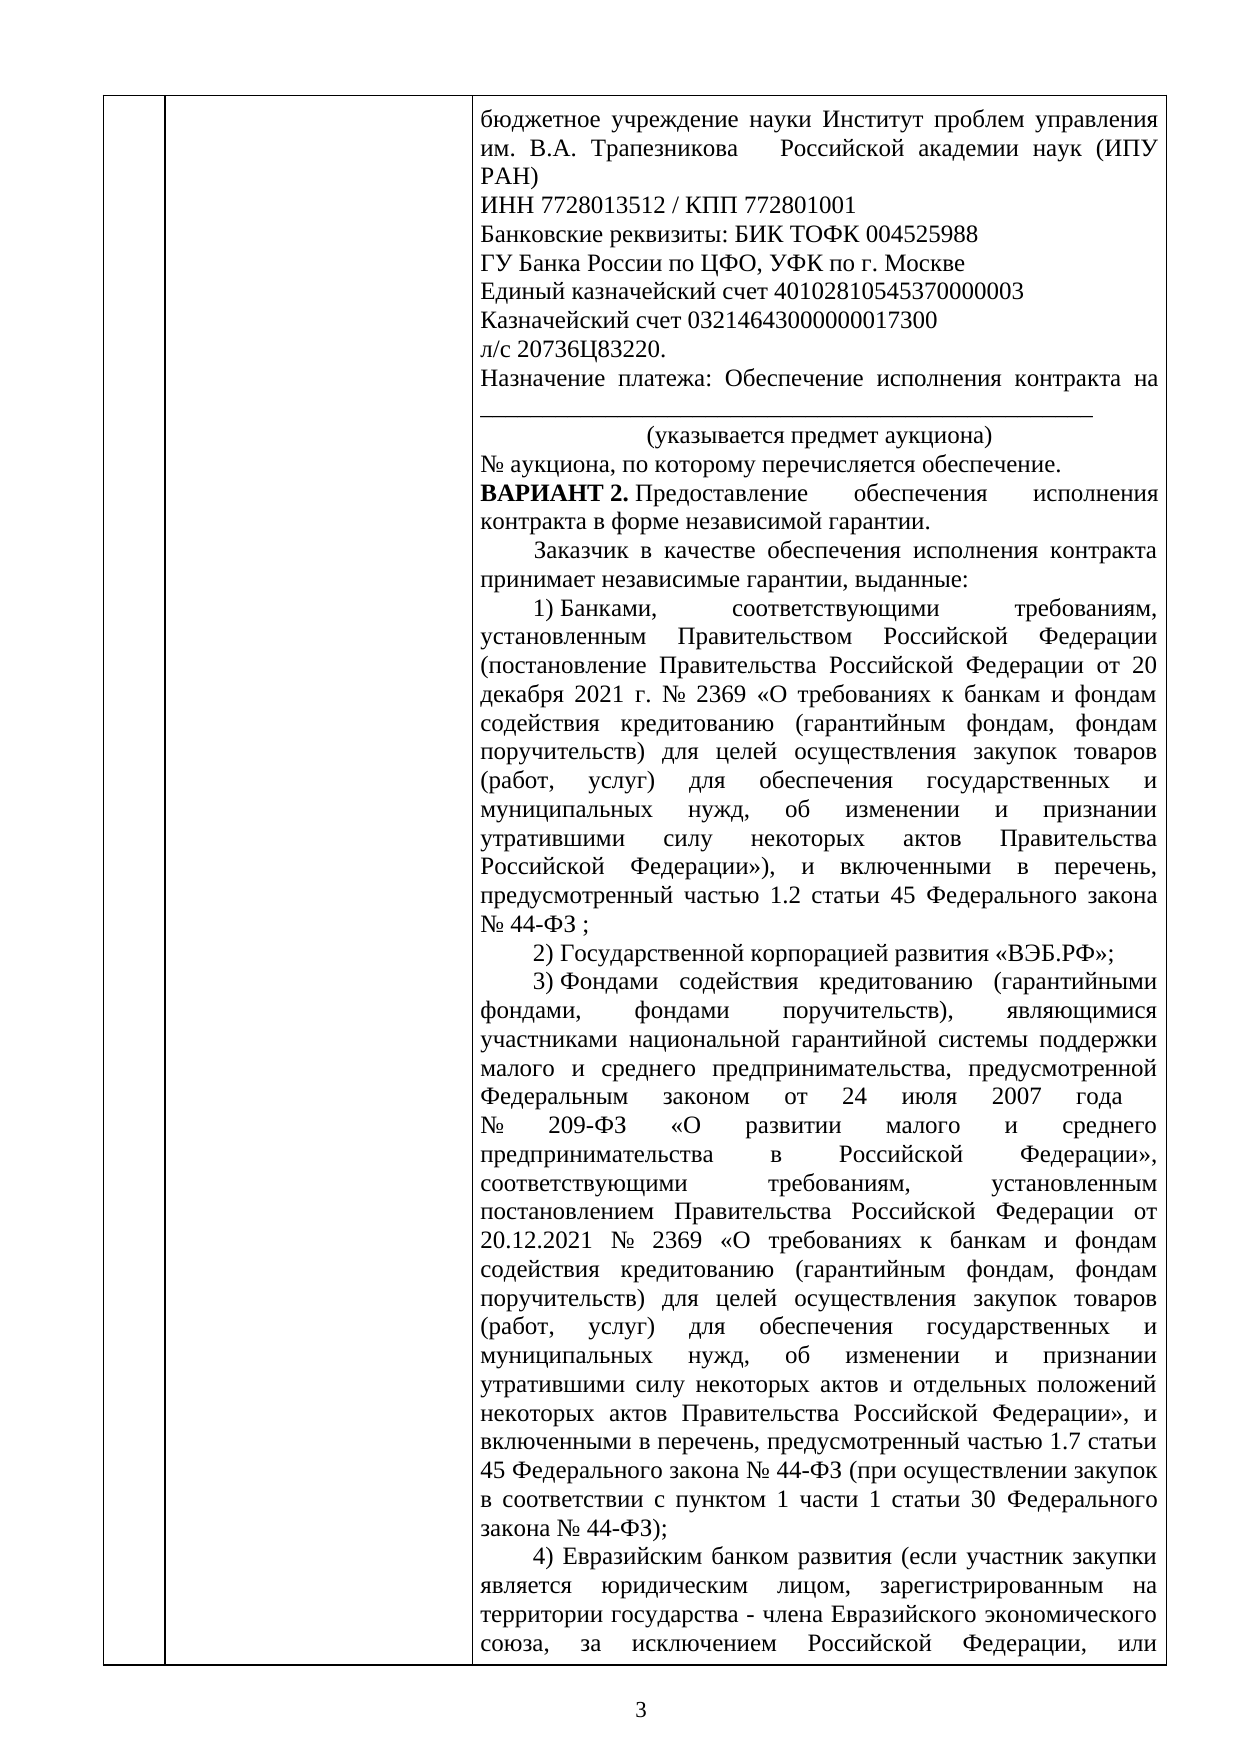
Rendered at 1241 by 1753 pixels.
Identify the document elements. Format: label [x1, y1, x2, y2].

table_cell [473, 96, 1166, 1664]
table_cell [166, 96, 472, 1664]
table_cell [104, 96, 164, 1664]
